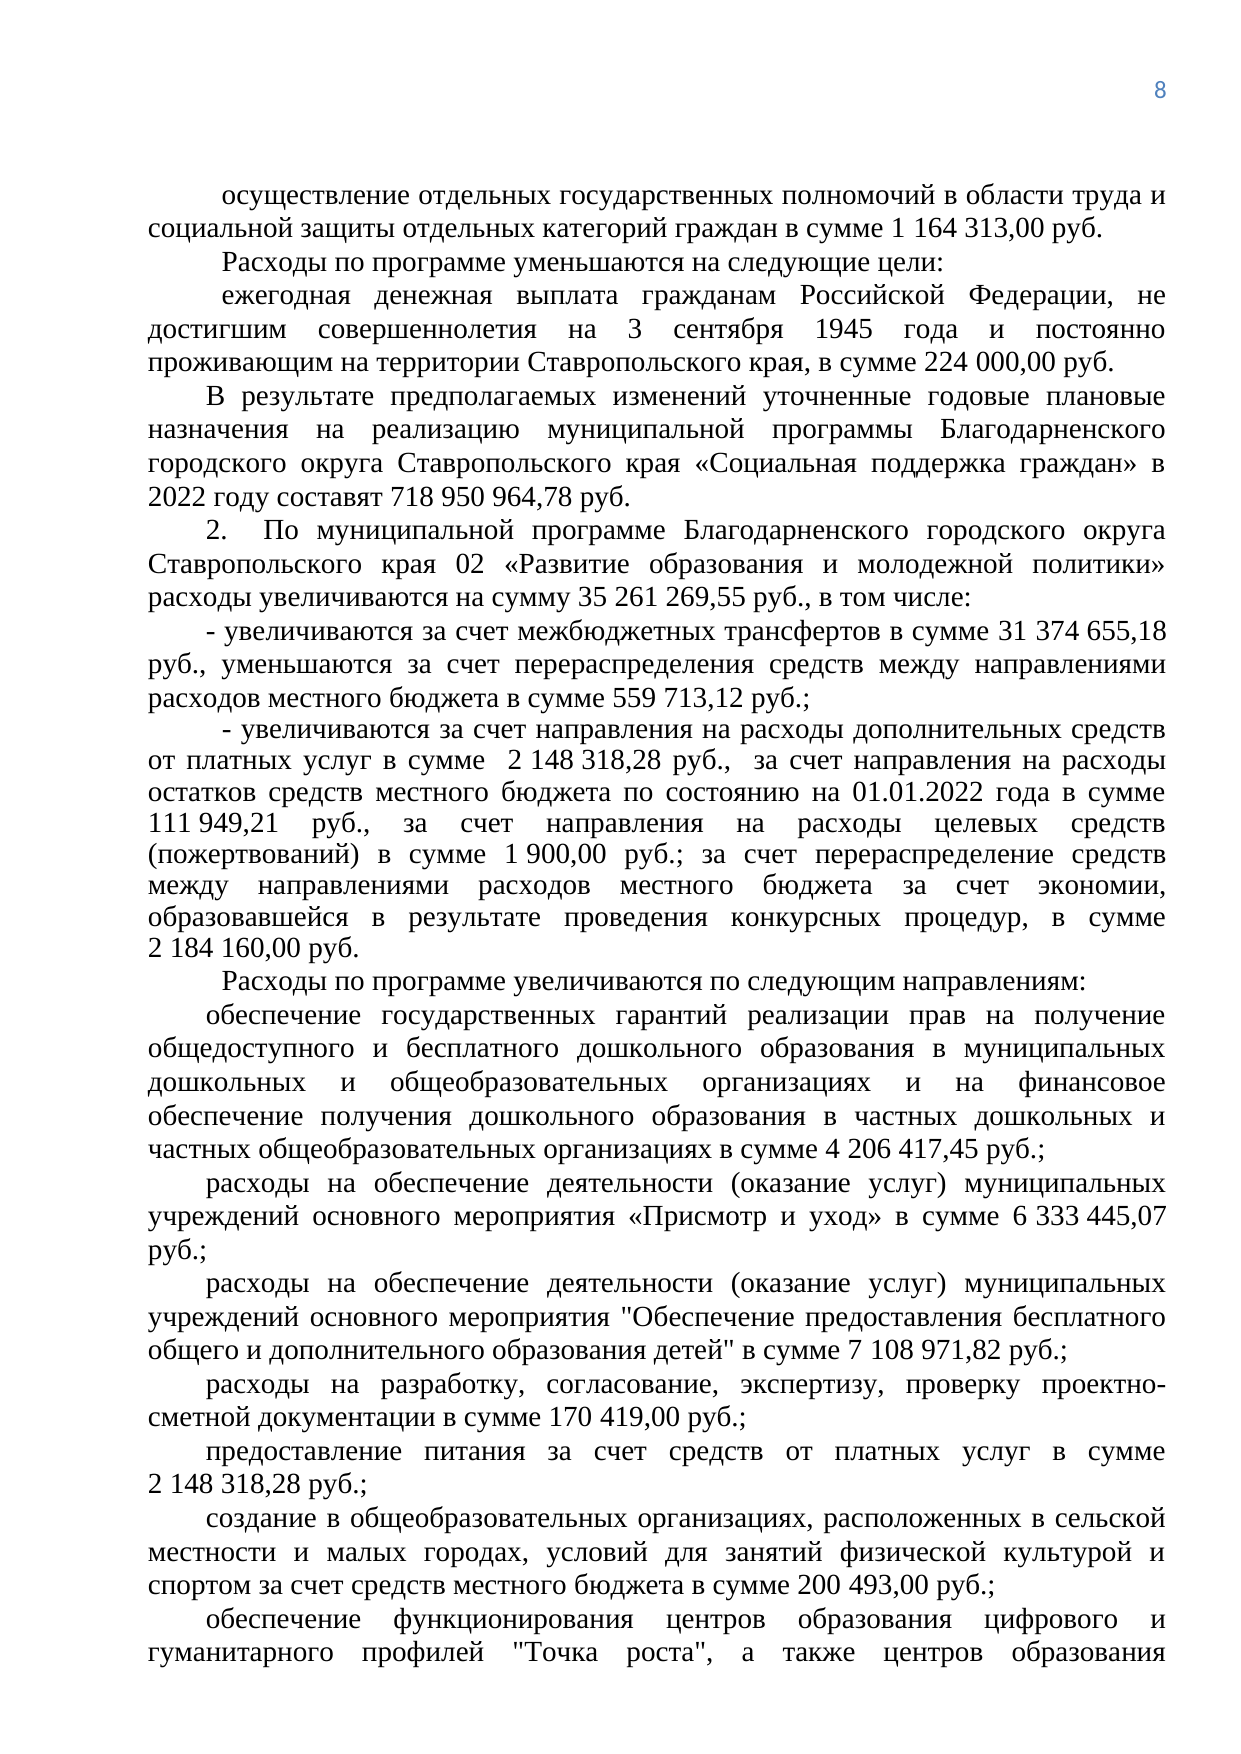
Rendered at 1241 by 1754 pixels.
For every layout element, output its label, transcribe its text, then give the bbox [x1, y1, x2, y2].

text обеспечение государственных гарантий реализации прав на получение общедоступного и бесплатного дошкольного образования в муниципальных дошкольных и общеобразовательных организациях и на финансовое обеспечение получения дошкольного образования в частных дошкольных и частных общеобразовательных организациях в сумме 4 206 417,45 руб.; [148, 997, 1167, 1165]
text - увеличиваются за счет направления на расходы дополнительных средств от платных услуг в сумме 2 148 318,28 руб., за счет направления на расходы остатков средств местного бюджета по состоянию на 01.01.2022 года в сумме 111 949,21 руб., за счет направления на расходы целевых средств (пожертвований) в сумме 1 900,00 руб.; за счет перераспределение средств между направлениями расходов местного бюджета за счет экономии, образовавшейся в результате проведения конкурсных процедур, в сумме 2 184 160,00 руб. [148, 713, 1167, 963]
text расходы на обеспечение деятельности (оказание услуг) муниципальных учреждений основного мероприятия "Обеспечение предоставления бесплатного общего и дополнительного образования детей" в сумме 7 108 971,82 руб.; [148, 1265, 1167, 1366]
text Расходы по программе увеличиваются по следующим направлениям: [148, 963, 1167, 997]
text создание в общеобразовательных организациях, расположенных в сельской местности и малых городах, условий для занятий физической культурой и спортом за счет средств местного бюджета в сумме 200 493,00 руб.; [148, 1500, 1167, 1601]
text расходы на обеспечение деятельности (оказание услуг) муниципальных учреждений основного мероприятия «Присмотр и уход» в сумме 6 333 445,07 руб.; [148, 1165, 1167, 1265]
text осуществление отдельных государственных полномочий в области труда и социальной защиты отдельных категорий граждан в сумме 1 164 313,00 руб. [148, 177, 1167, 244]
text 2. По муниципальной программе Благодарненского городского округа Ставропольского края 02 «Развитие образования и молодежной политики» расходы увеличиваются на сумму 35 261 269,55 руб., в том числе: [148, 512, 1167, 613]
text Расходы по программе уменьшаются на следующие цели: [148, 244, 1167, 277]
text ежегодная денежная выплата гражданам Российской Федерации, не достигшим совершеннолетия на 3 сентября 1945 года и постоянно проживающим на территории Ставропольского края, в сумме 224 000,00 руб. [148, 277, 1167, 378]
text расходы на разработку, согласование, экспертизу, проверку проектно-сметной документации в сумме 170 419,00 руб.; [148, 1366, 1167, 1433]
text предоставление питания за счет средств от платных услуг в сумме 2 148 318,28 руб.; [148, 1433, 1167, 1500]
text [148, 1601, 1167, 1668]
text - увеличиваются за счет межбюджетных трансфертов в сумме 31 374 655,18 руб., уменьшаются за счет перераспределения средств между направлениями расходов местного бюджета в сумме 559 713,12 руб.; [148, 613, 1167, 713]
text В результате предполагаемых изменений уточненные годовые плановые назначения на реализацию муниципальной программы Благодарненского городского округа Ставропольского края «Социальная поддержка граждан» в 2022 году составят 718 950 964,78 руб. [148, 378, 1167, 512]
